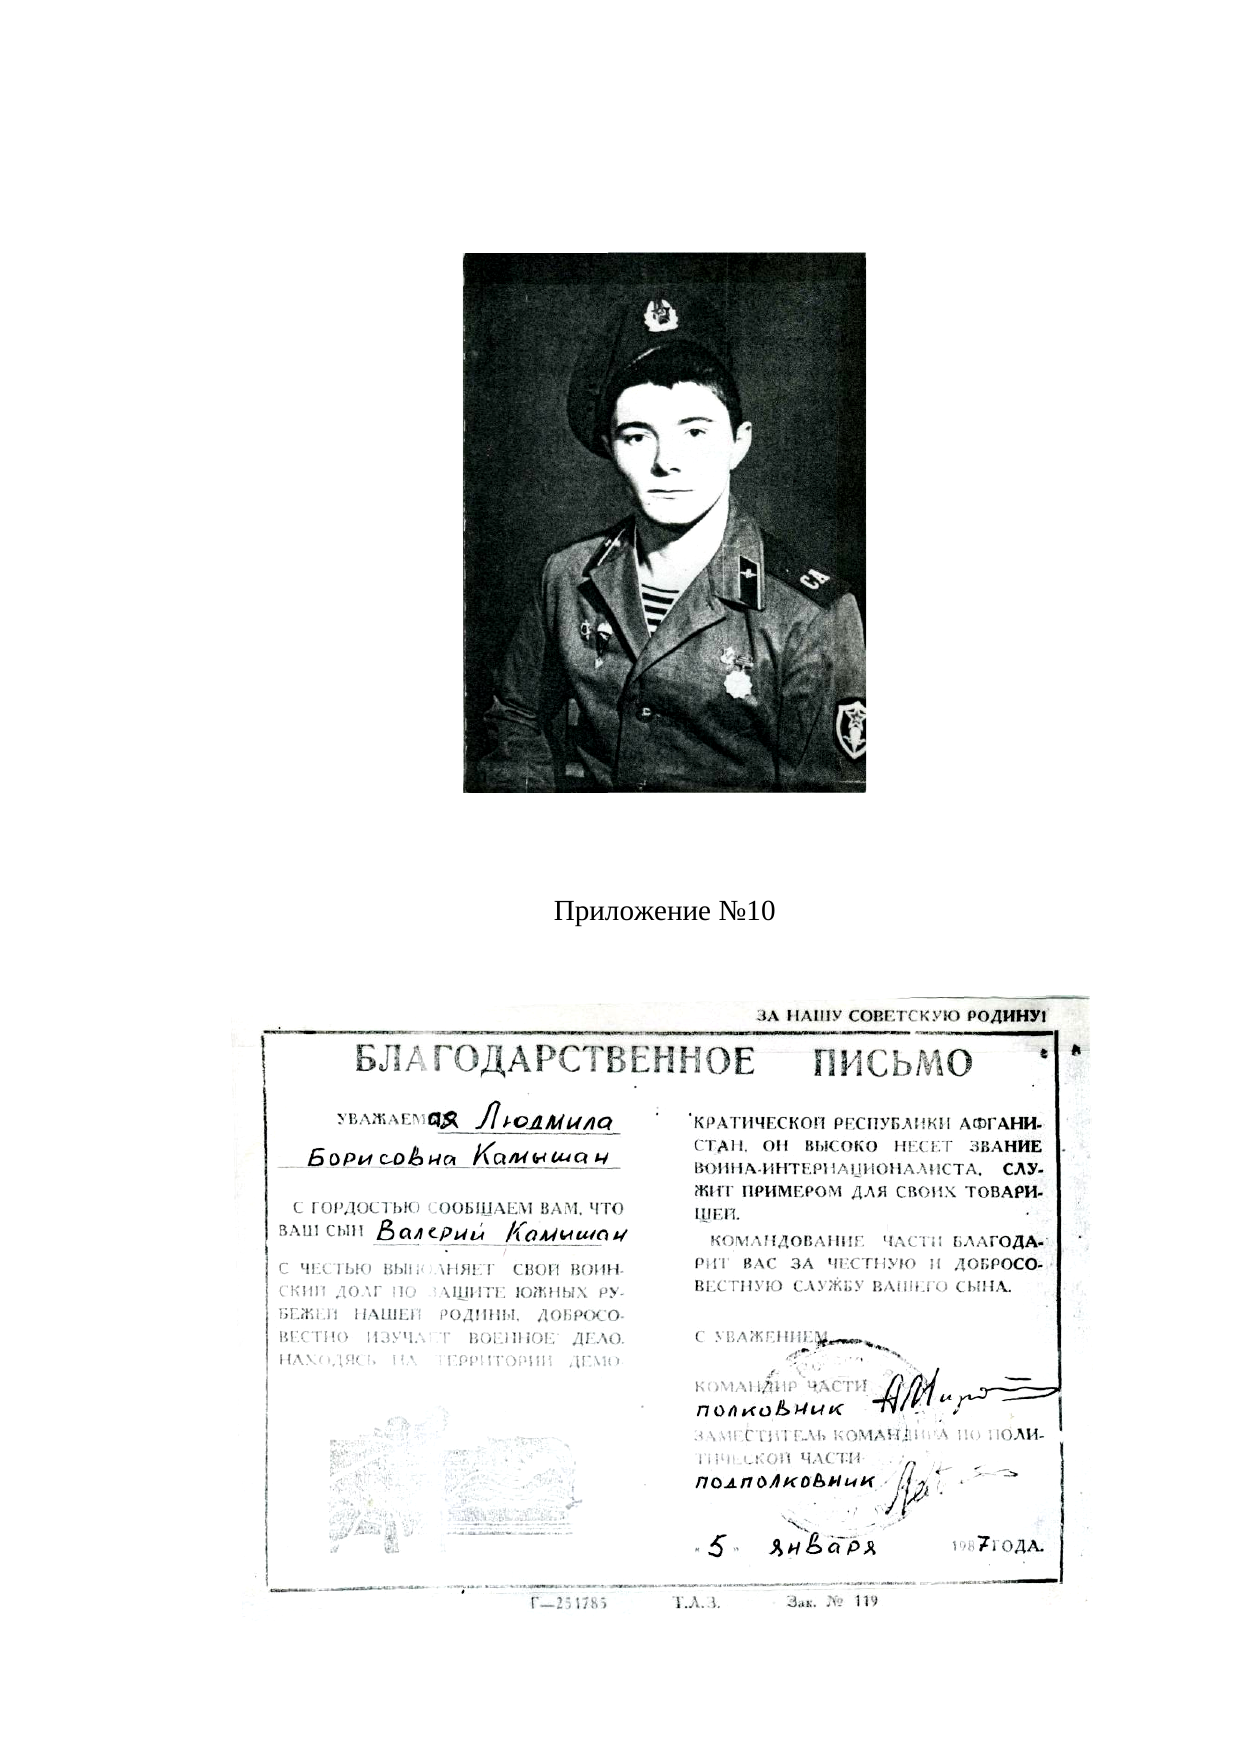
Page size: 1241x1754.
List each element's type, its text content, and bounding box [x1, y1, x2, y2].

text Приложение №10 [177, 893, 1152, 927]
picture [230, 994, 1099, 1621]
picture [462, 252, 867, 793]
